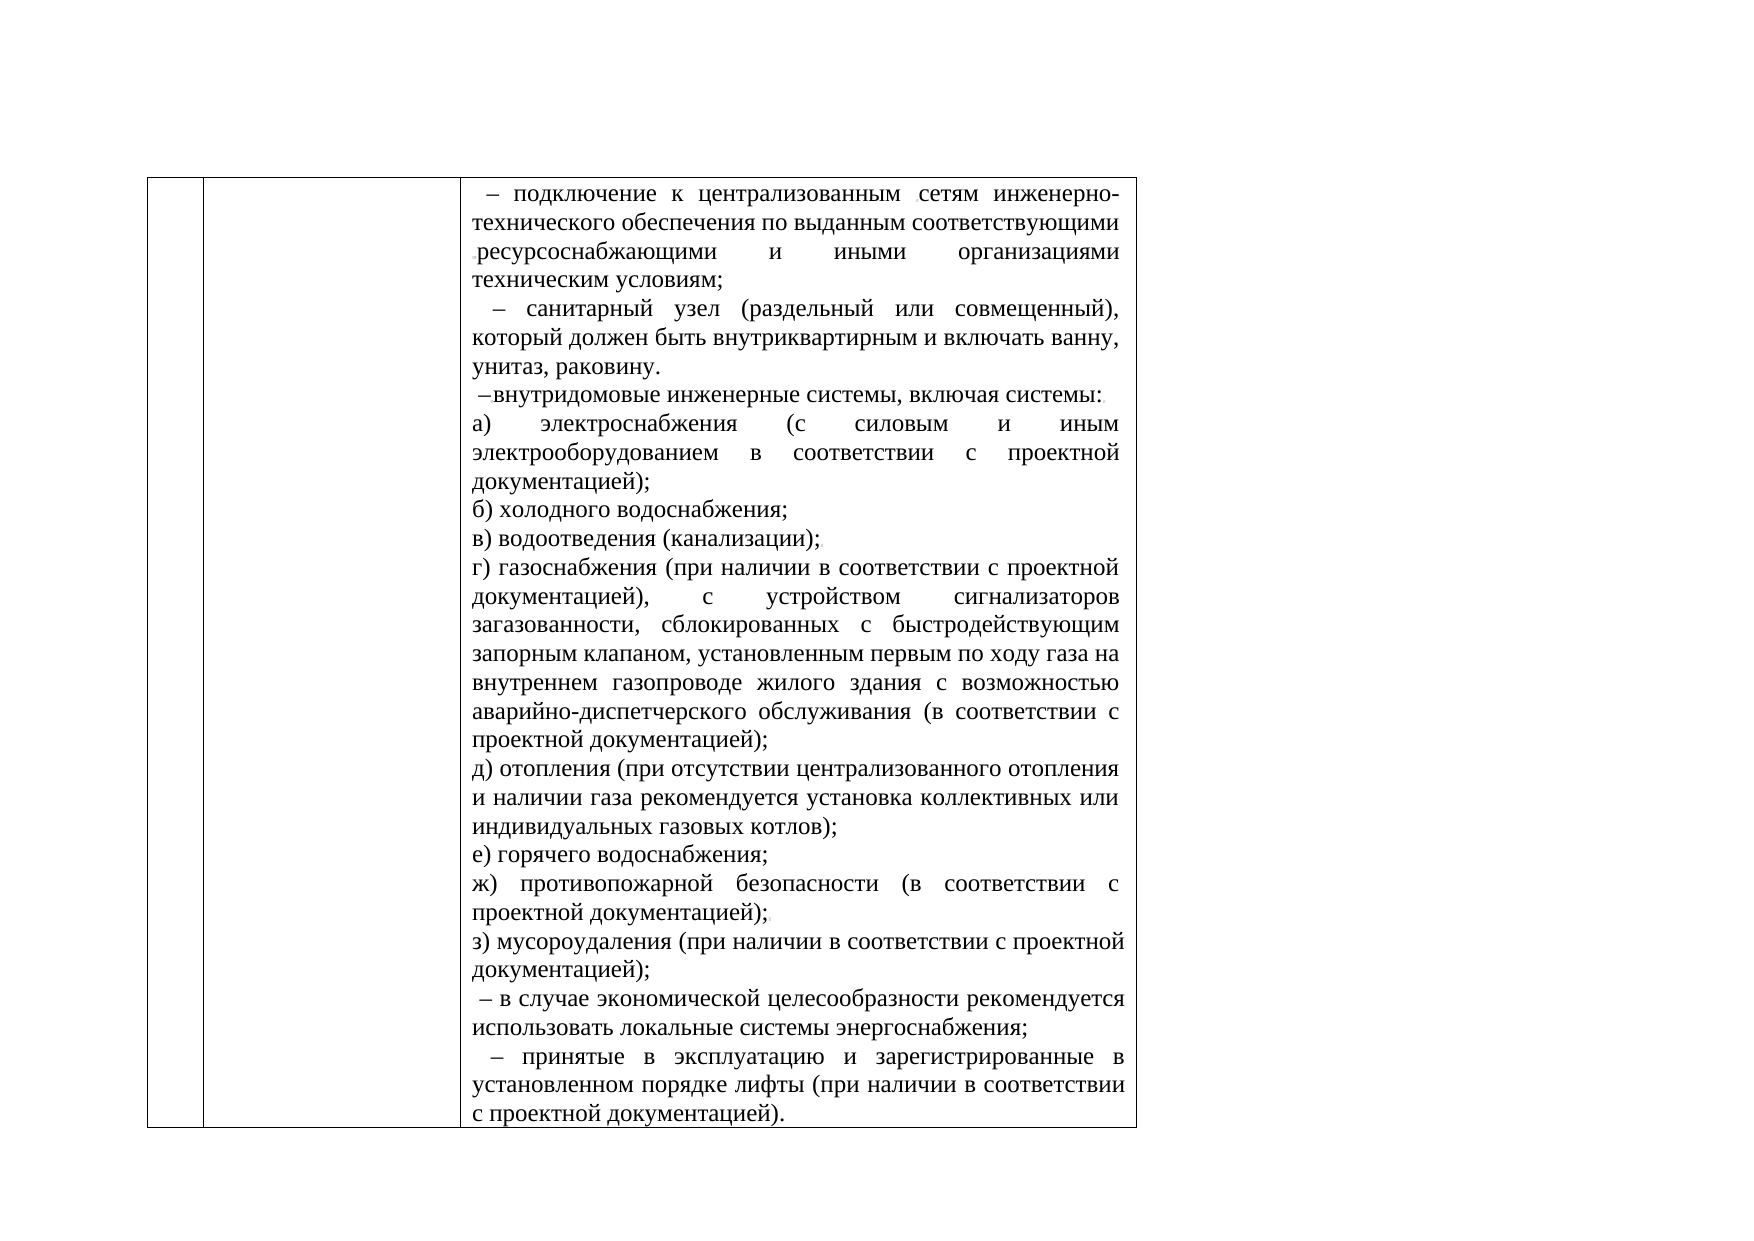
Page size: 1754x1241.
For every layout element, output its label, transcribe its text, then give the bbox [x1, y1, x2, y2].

table_cell 2 [148, 178, 203, 1127]
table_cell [204, 178, 460, 1127]
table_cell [461, 178, 1136, 1127]
